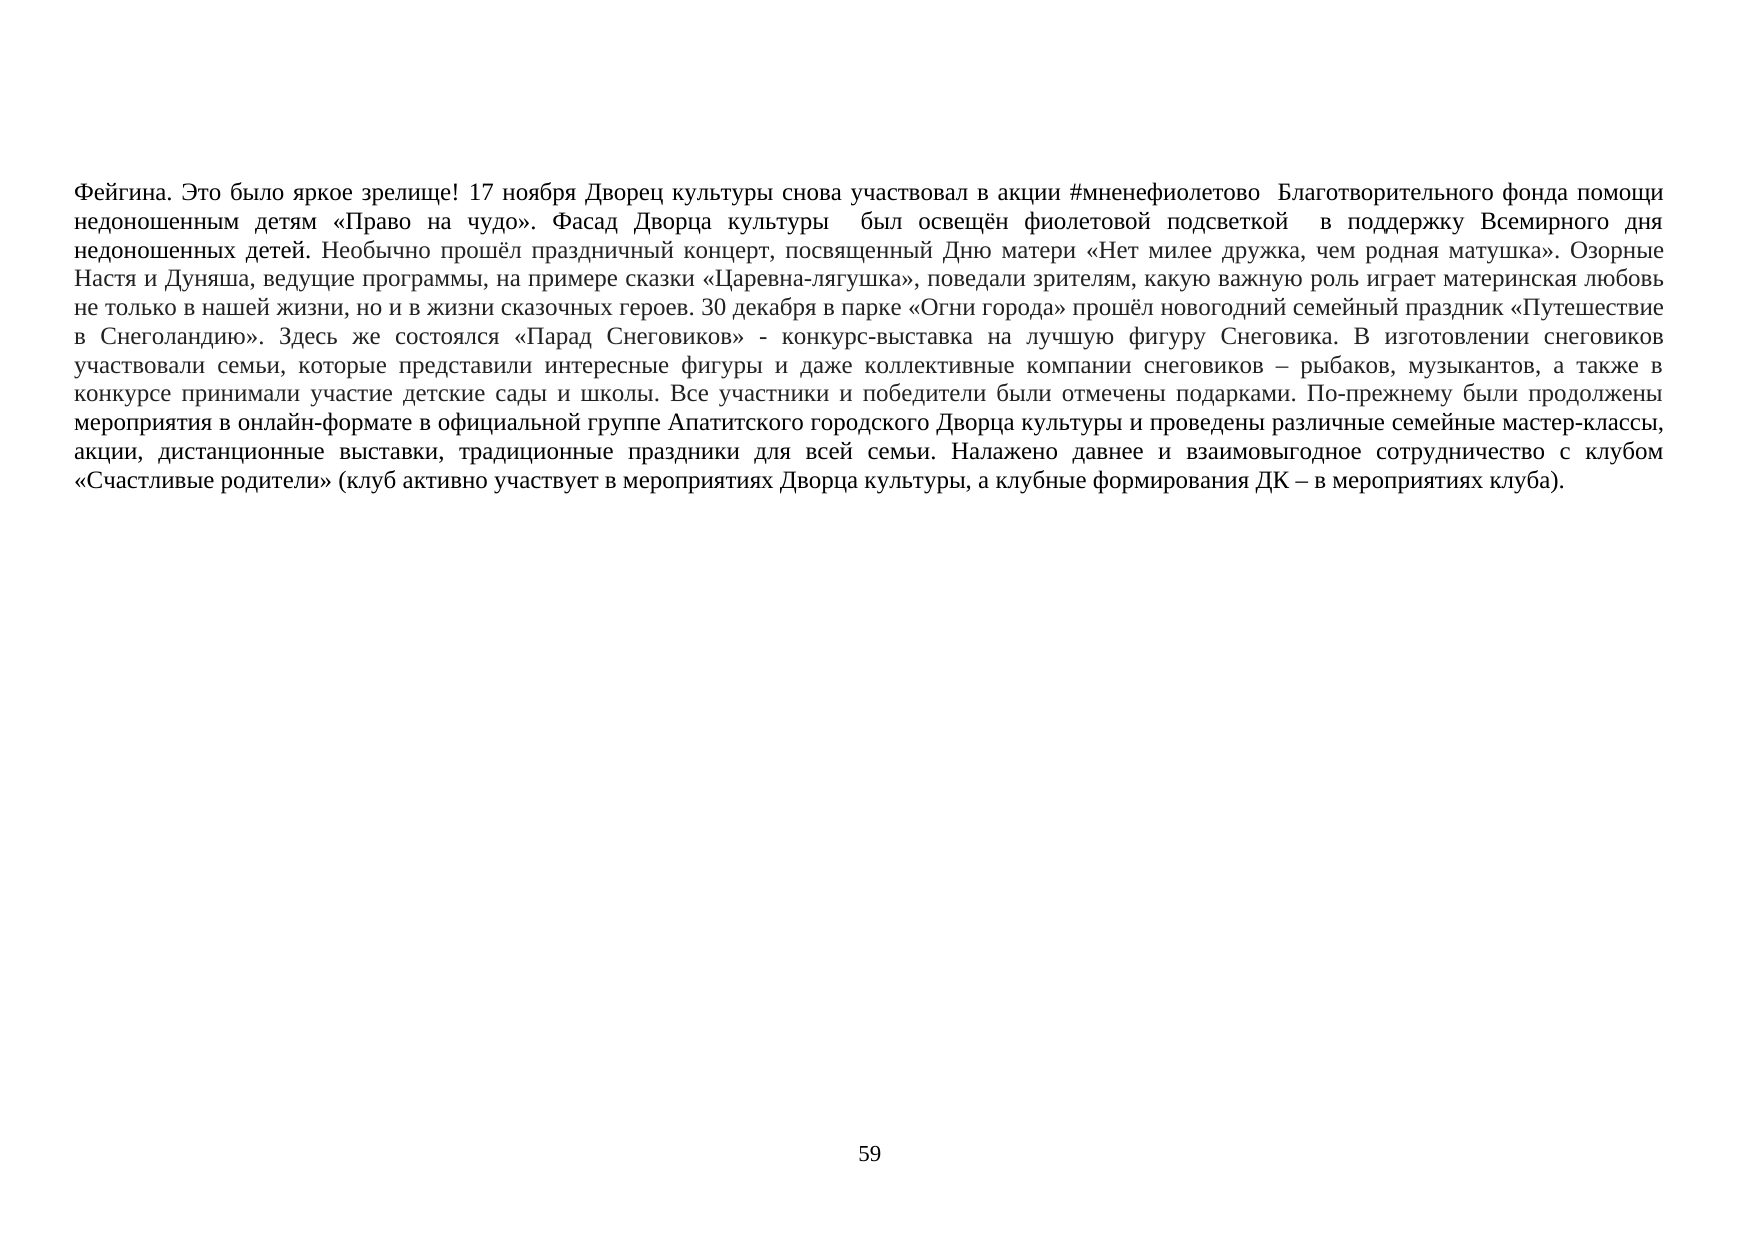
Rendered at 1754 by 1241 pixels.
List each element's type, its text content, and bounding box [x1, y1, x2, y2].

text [74, 177, 1665, 264]
